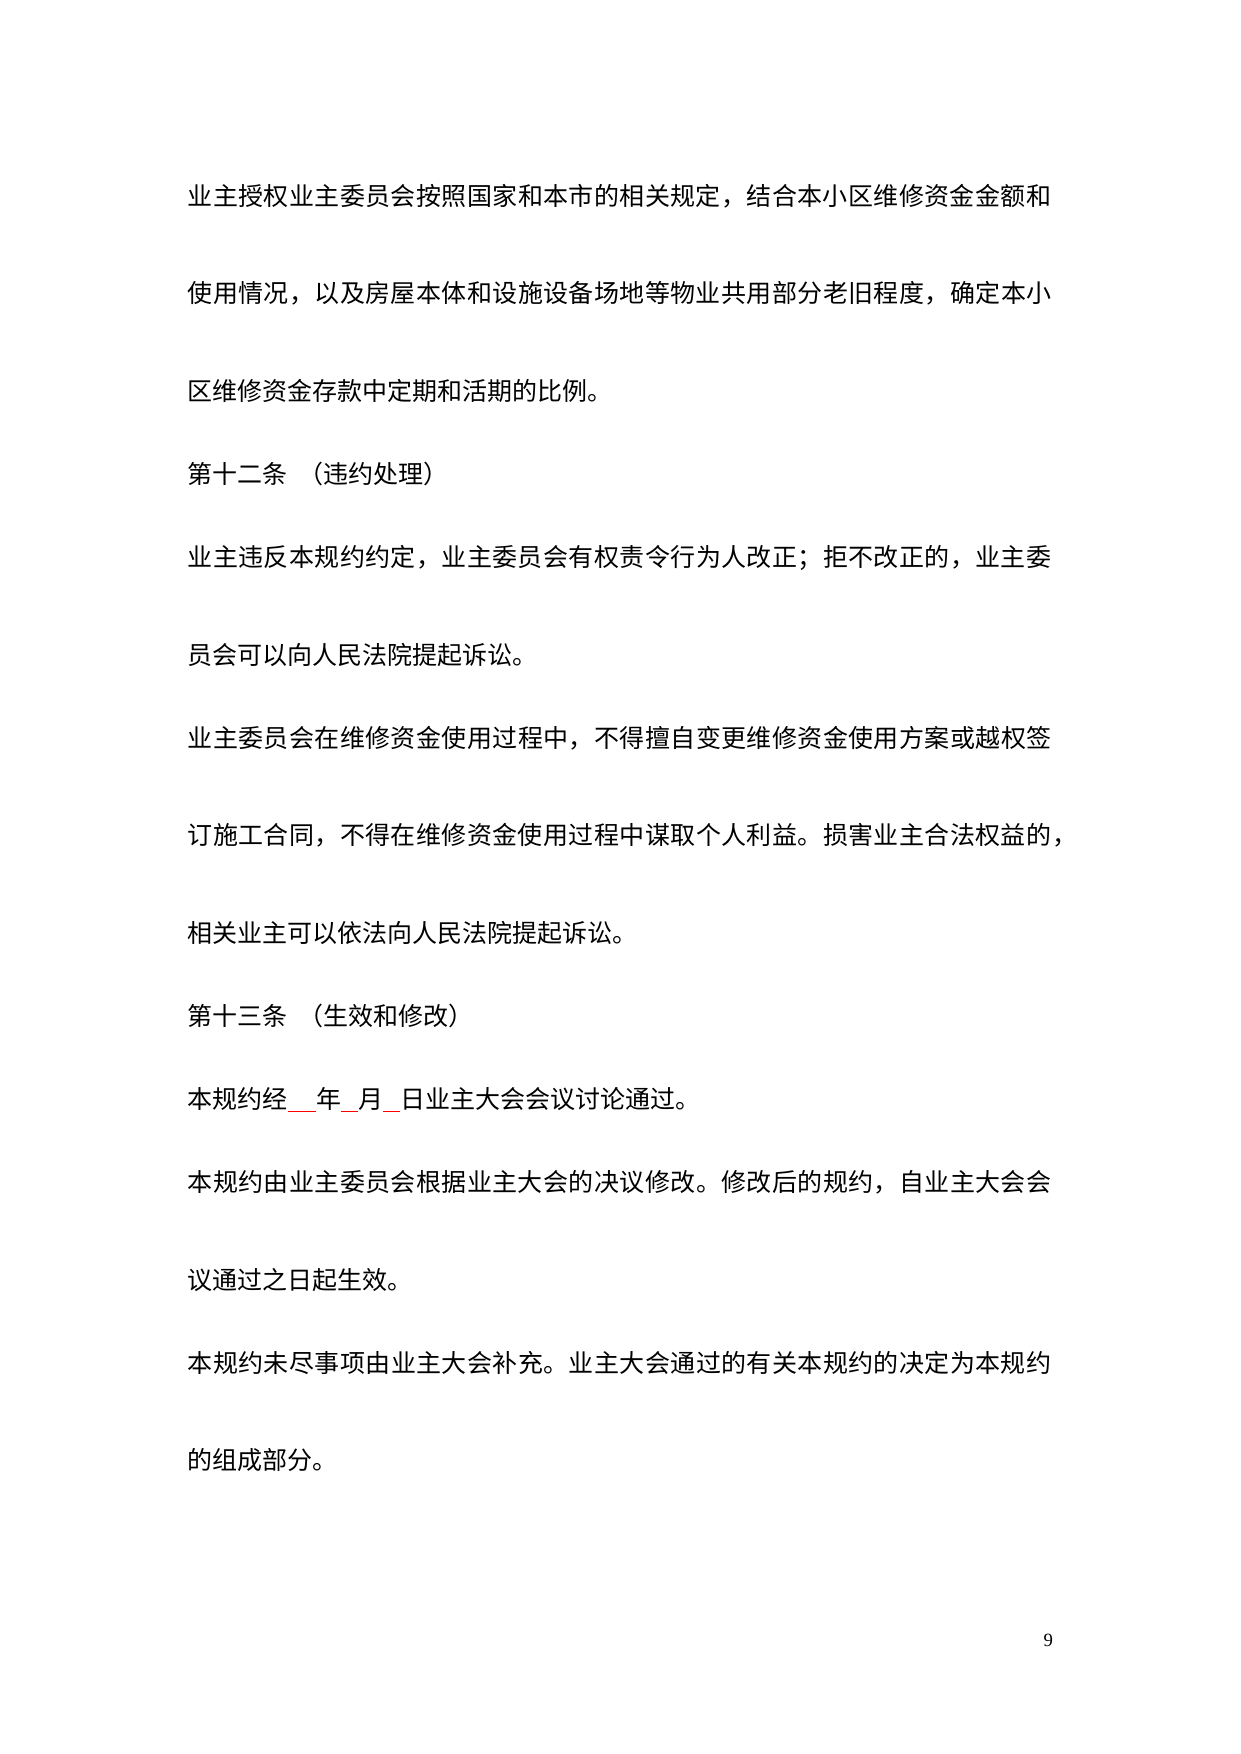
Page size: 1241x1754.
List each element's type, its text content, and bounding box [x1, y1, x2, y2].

text 本规约经 年 月 日业主大会会议讨论通过。 [187, 1065, 1053, 1130]
text 第十三条 （生效和修改） [187, 982, 1053, 1047]
text 业主委员会在维修资金使用过程中，不得擅自变更维修资金使用方案或越权签订施工合同，不得在维修资金使用过程中谋取个人利益。损害业主合法权益的，相关业主可以依法向人民法院提起诉讼。 [187, 704, 1053, 964]
text 第十二条 （违约处理） [187, 440, 1053, 505]
text 本规约由业主委员会根据业主大会的决议修改。修改后的规约，自业主大会会议通过之日起生效。 [187, 1148, 1053, 1311]
text 本规约未尽事项由业主大会补充。业主大会通过的有关本规约的决定为本规约的组成部分。 [187, 1329, 1053, 1491]
text 业主授权业主委员会按照国家和本市的相关规定，结合本小区维修资金金额和使用情况，以及房屋本体和设施设备场地等物业共用部分老旧程度，确定本小区维修资金存款中定期和活期的比例。 [187, 162, 1053, 422]
text 业主违反本规约约定，业主委员会有权责令行为人改正；拒不改正的，业主委员会可以向人民法院提起诉讼。 [187, 523, 1053, 686]
